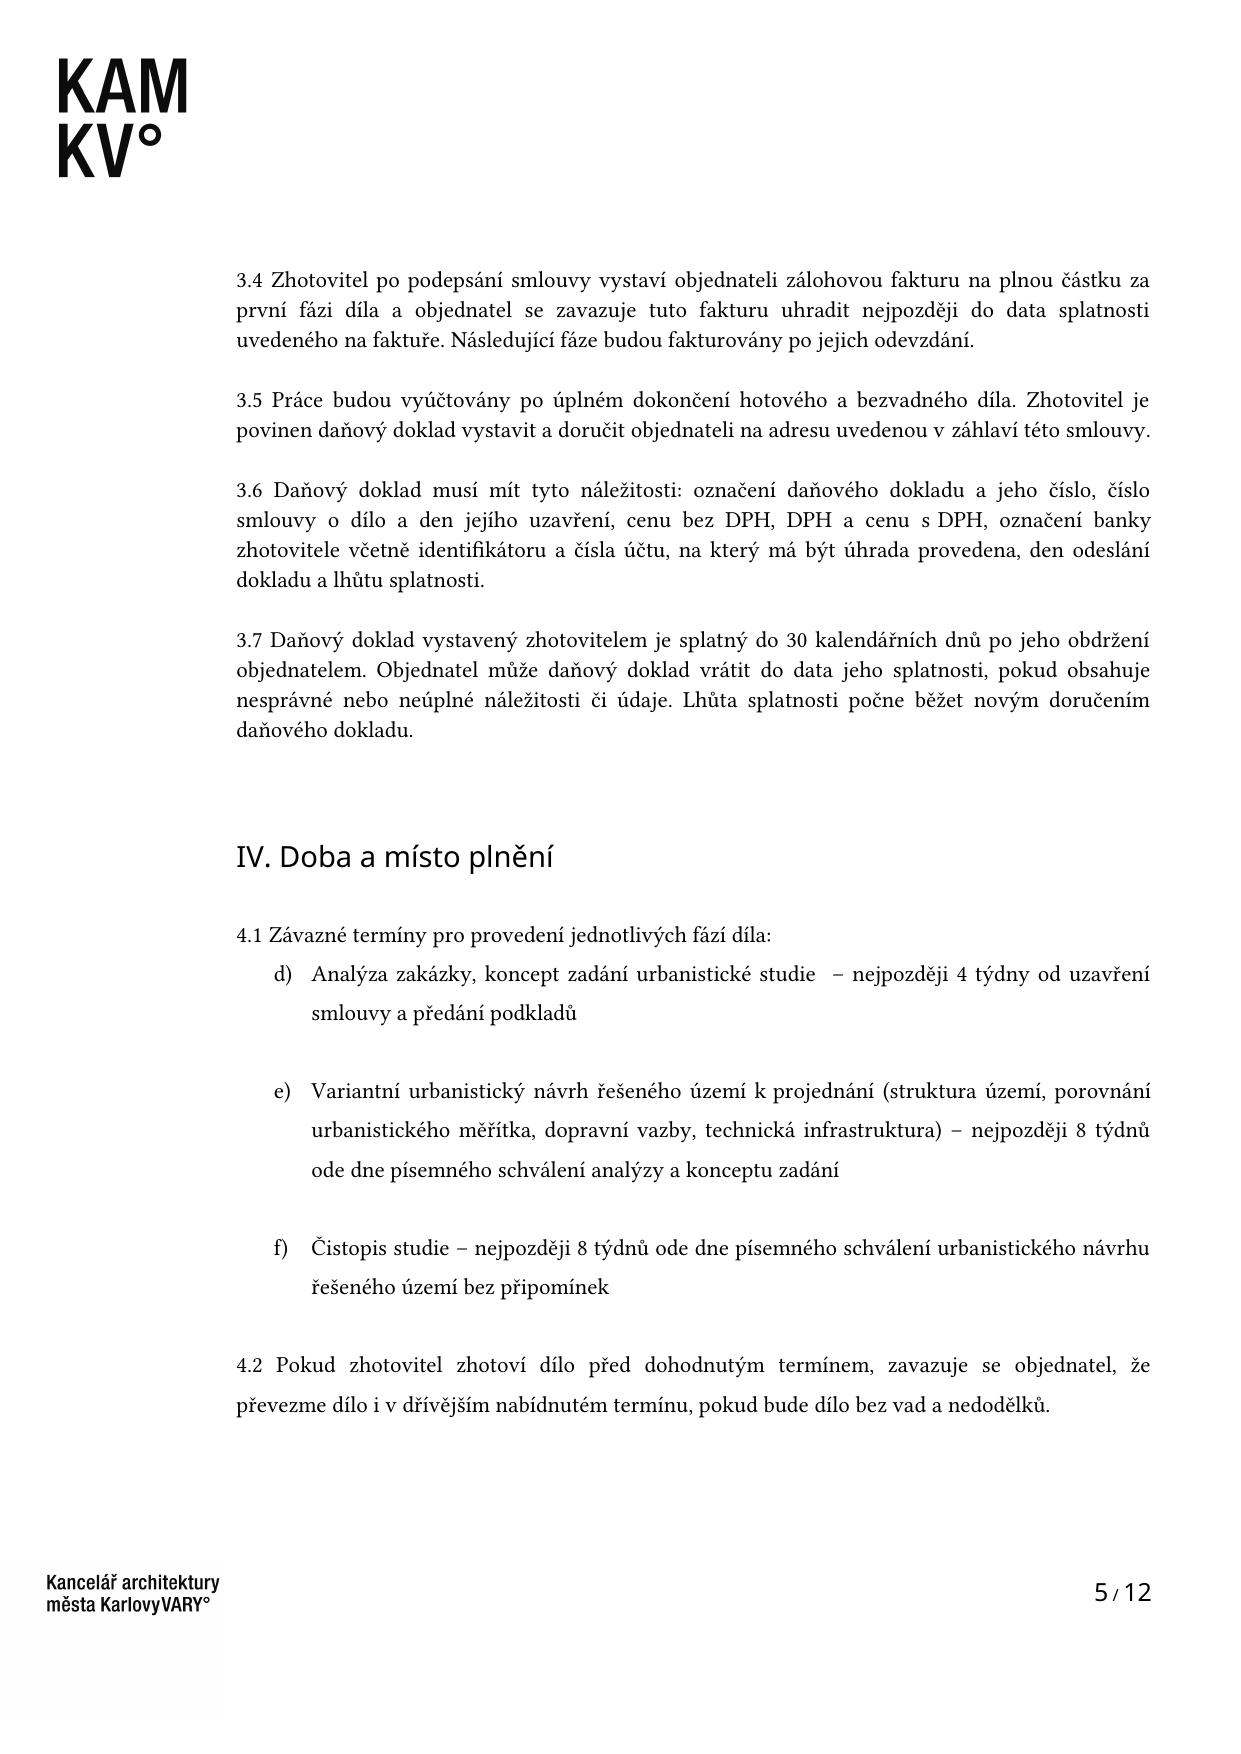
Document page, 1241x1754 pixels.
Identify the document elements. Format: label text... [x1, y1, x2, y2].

text 4.1 Závazné termíny pro provedení jednotlivých fází díla: [236, 921, 1152, 948]
text 3.5 Práce budou vyúčtovány po úplném dokončení hotového a bezvadného díla. Zhotovitel je povinen daňový doklad vystavit a doručit objednateli na adresu uvedenou v záhlaví této smlouvy. [236, 387, 1152, 443]
picture [0, 0, 200, 184]
text 3.7 Daňový doklad vystavený zhotovitelem je splatný do 30 kalendářních dnů po jeho obdržení objednatelem. Objednatel může daňový doklad vrátit do data jeho splatnosti, pokud obsahuje nesprávné nebo neúplné náležitosti či údaje. Lhůta splatnosti počne běžet novým doručením daňového dokladu. [236, 627, 1152, 743]
list Variantní urbanistický návrh řešeného území k projednání (struktura území, porovnání urbanistického měřítka, dopravní vazby, technická infrastruktura) – nejpozději 8 týdnů ode dne písemného schválení analýzy a konceptu zadání [274, 1078, 1152, 1183]
text 3.6 Daňový doklad musí mít tyto náležitosti: označení daňového dokladu a jeho číslo, číslo smlouvy o dílo a den jejího uzavření, cenu bez DPH, DPH a cenu s DPH, označení banky zhotovitele včetně identifikátoru a čísla účtu, na který má být úhrada provedena, den odeslání dokladu a lhůtu splatnosti. [236, 477, 1152, 593]
text IV. Doba a místo plnění [236, 837, 1152, 876]
text 4.2 Pokud zhotovitel zhotoví dílo před dohodnutým termínem, zavazuje se objednatel, že převezme dílo i v dřívějším nabídnutém termínu, pokud bude dílo bez vad a nedodělků. [236, 1352, 1152, 1418]
text 3.4 Zhotovitel po podepsání smlouvy vystaví objednateli zálohovou fakturu na plnou částku za první fázi díla a objednatel se zavazuje tuto fakturu uhradit nejpozději do data splatnosti uvedeného na faktuře. Následující fáze budou fakturovány po jejich odevzdání. [236, 267, 1152, 353]
list Analýza zakázky, koncept zadání urbanistické studie – nejpozději 4 týdny od uzavření smlouvy a předání podkladů [274, 961, 1152, 1026]
picture [0, 1562, 228, 1720]
list Čistopis studie – nejpozději 8 týdnů ode dne písemného schválení urbanistického návrhu řešeného území bez připomínek [274, 1235, 1152, 1300]
